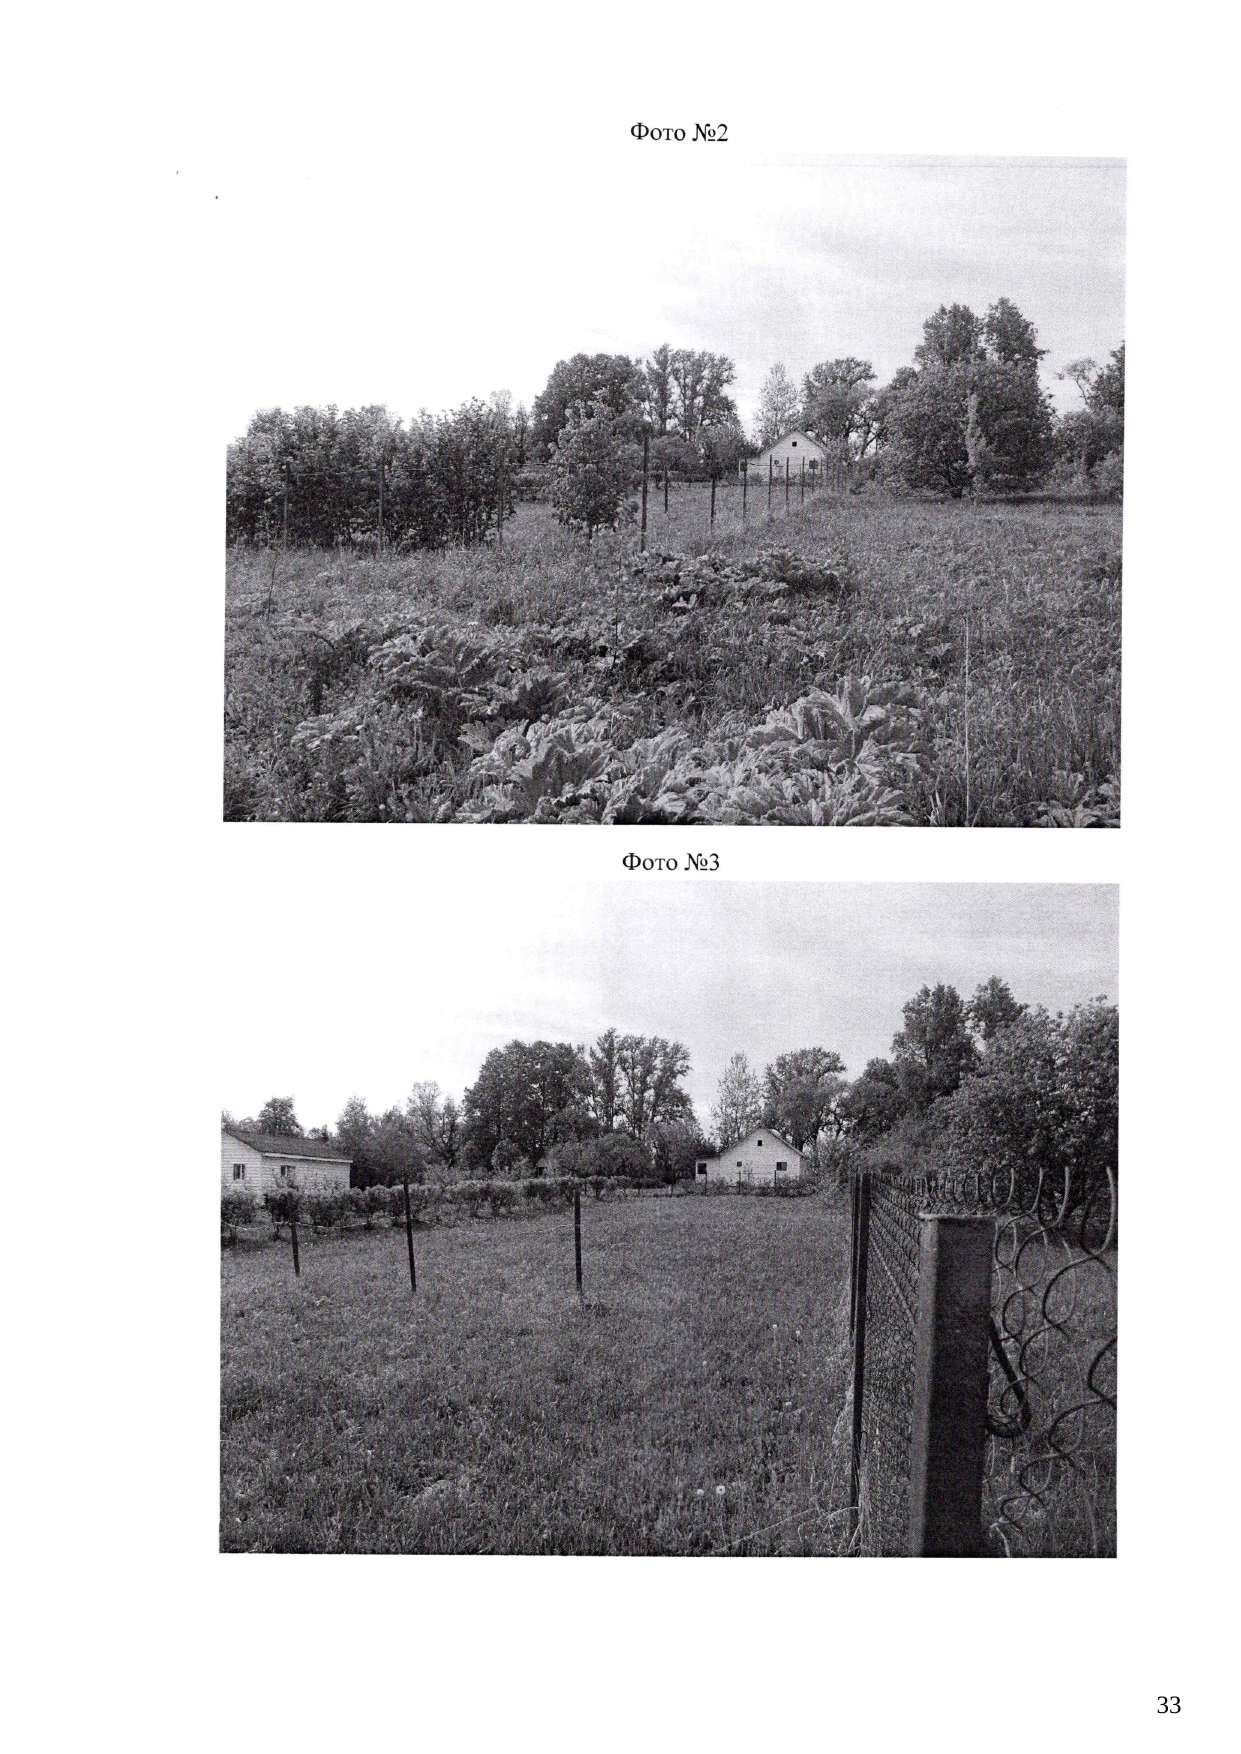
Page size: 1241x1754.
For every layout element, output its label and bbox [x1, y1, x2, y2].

picture [118, 88, 1182, 1602]
